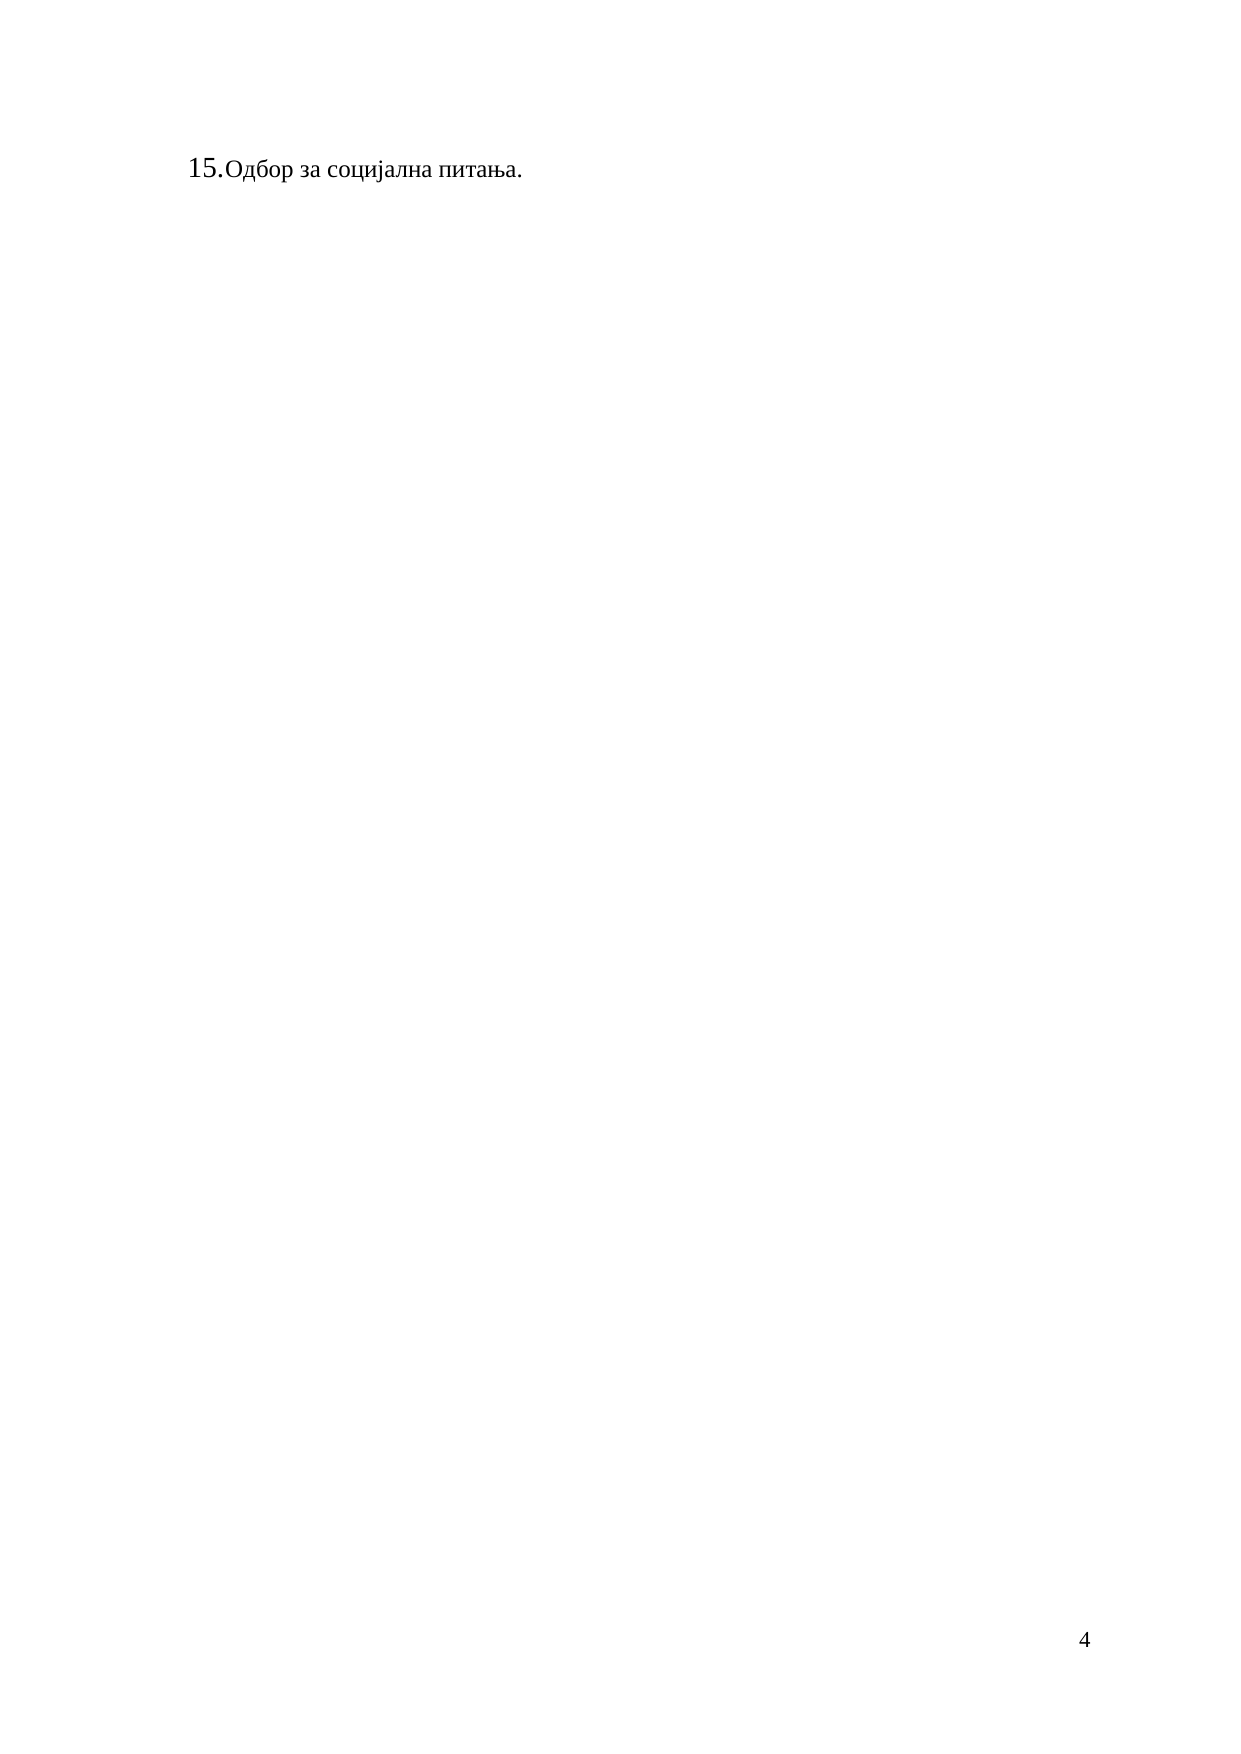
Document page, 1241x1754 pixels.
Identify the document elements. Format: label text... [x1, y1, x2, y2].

list Одбор за социјална питања. [187, 150, 1090, 183]
